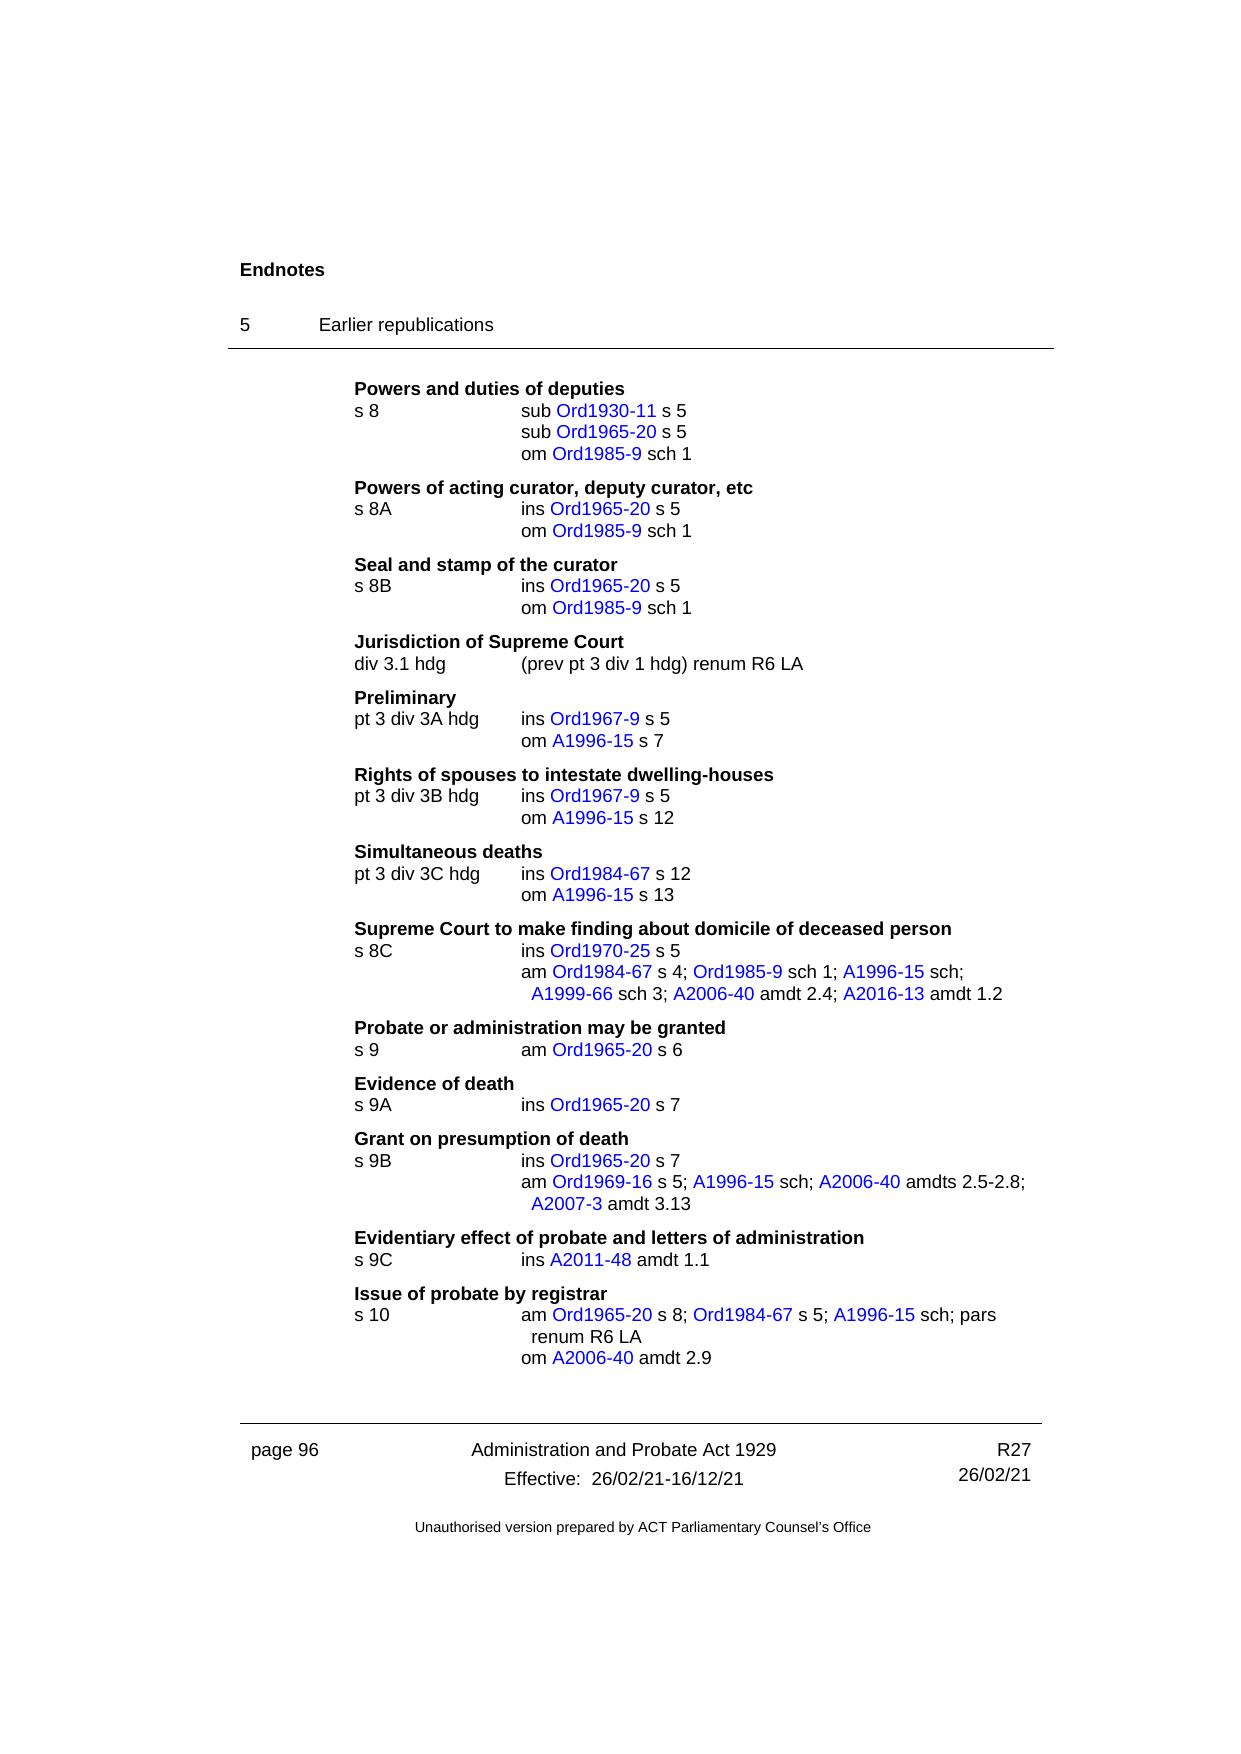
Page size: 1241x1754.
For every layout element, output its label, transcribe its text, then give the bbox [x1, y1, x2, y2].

text div 3.1 hdg (prev pt 3 div 1 hdg) renum R6 LA [354, 652, 1042, 674]
text s 8A ins Ord1965-20 s 5 [354, 498, 1042, 520]
text pt 3 div 3A hdg ins Ord1967-9 s 5 [354, 708, 1042, 730]
text s 10 am Ord1965-20 s 8; Ord1984-67 s 5; A1996-15 sch; pars renum R6 LA [354, 1304, 1042, 1347]
text s 9 am Ord1965-20 s 6 [354, 1038, 1042, 1060]
text sub Ord1965-20 s 5 [354, 421, 1042, 442]
text Seal and stamp of the curator [354, 554, 1042, 575]
text s 8 sub Ord1930-11 s 5 [354, 399, 1042, 421]
text s 8B ins Ord1965-20 s 5 [354, 575, 1042, 597]
text om A1996-15 s 13 [354, 884, 1042, 906]
text Powers of acting curator, deputy curator, etc [354, 477, 1042, 498]
text om A1996-15 s 12 [354, 807, 1042, 828]
text Probate or administration may be granted [354, 1017, 1042, 1038]
text Preliminary [354, 687, 1042, 708]
text om Ord1985-9 sch 1 [354, 442, 1042, 464]
text Rights of spouses to intestate dwelling-houses [354, 764, 1042, 785]
text Powers and duties of deputies [354, 378, 1042, 399]
text om A1996-15 s 7 [354, 730, 1042, 751]
text s 9A ins Ord1965-20 s 7 [354, 1094, 1042, 1116]
text pt 3 div 3B hdg ins Ord1967-9 s 5 [354, 785, 1042, 807]
text s 9B ins Ord1965-20 s 7 [354, 1150, 1042, 1171]
text am Ord1969-16 s 5; A1996-15 sch; A2006-40 amdts 2.5-2.8; A2007-3 amdt 3.13 [354, 1171, 1042, 1214]
text Grant on presumption of death [354, 1128, 1042, 1150]
text Evidence of death [354, 1072, 1042, 1094]
text Issue of probate by registrar [354, 1282, 1042, 1304]
text om Ord1985-9 sch 1 [354, 520, 1042, 541]
text om Ord1985-9 sch 1 [354, 597, 1042, 618]
text Supreme Court to make finding about domicile of deceased person [354, 918, 1042, 940]
text pt 3 div 3C hdg ins Ord1984-67 s 12 [354, 862, 1042, 884]
text om A2006-40 amdt 2.9 [354, 1347, 1042, 1369]
text Evidentiary effect of probate and letters of administration [354, 1227, 1042, 1248]
text Simultaneous deaths [354, 841, 1042, 862]
text s 8C ins Ord1970-25 s 5 [354, 940, 1042, 961]
text s 9C ins A2011-48 amdt 1.1 [354, 1248, 1042, 1270]
text Jurisdiction of Supreme Court [354, 631, 1042, 652]
text am Ord1984-67 s 4; Ord1985-9 sch 1; A1996-15 sch; A1999-66 sch 3; A2006-40 amdt 2.4; A2016-13 amdt 1.2 [354, 961, 1042, 1004]
